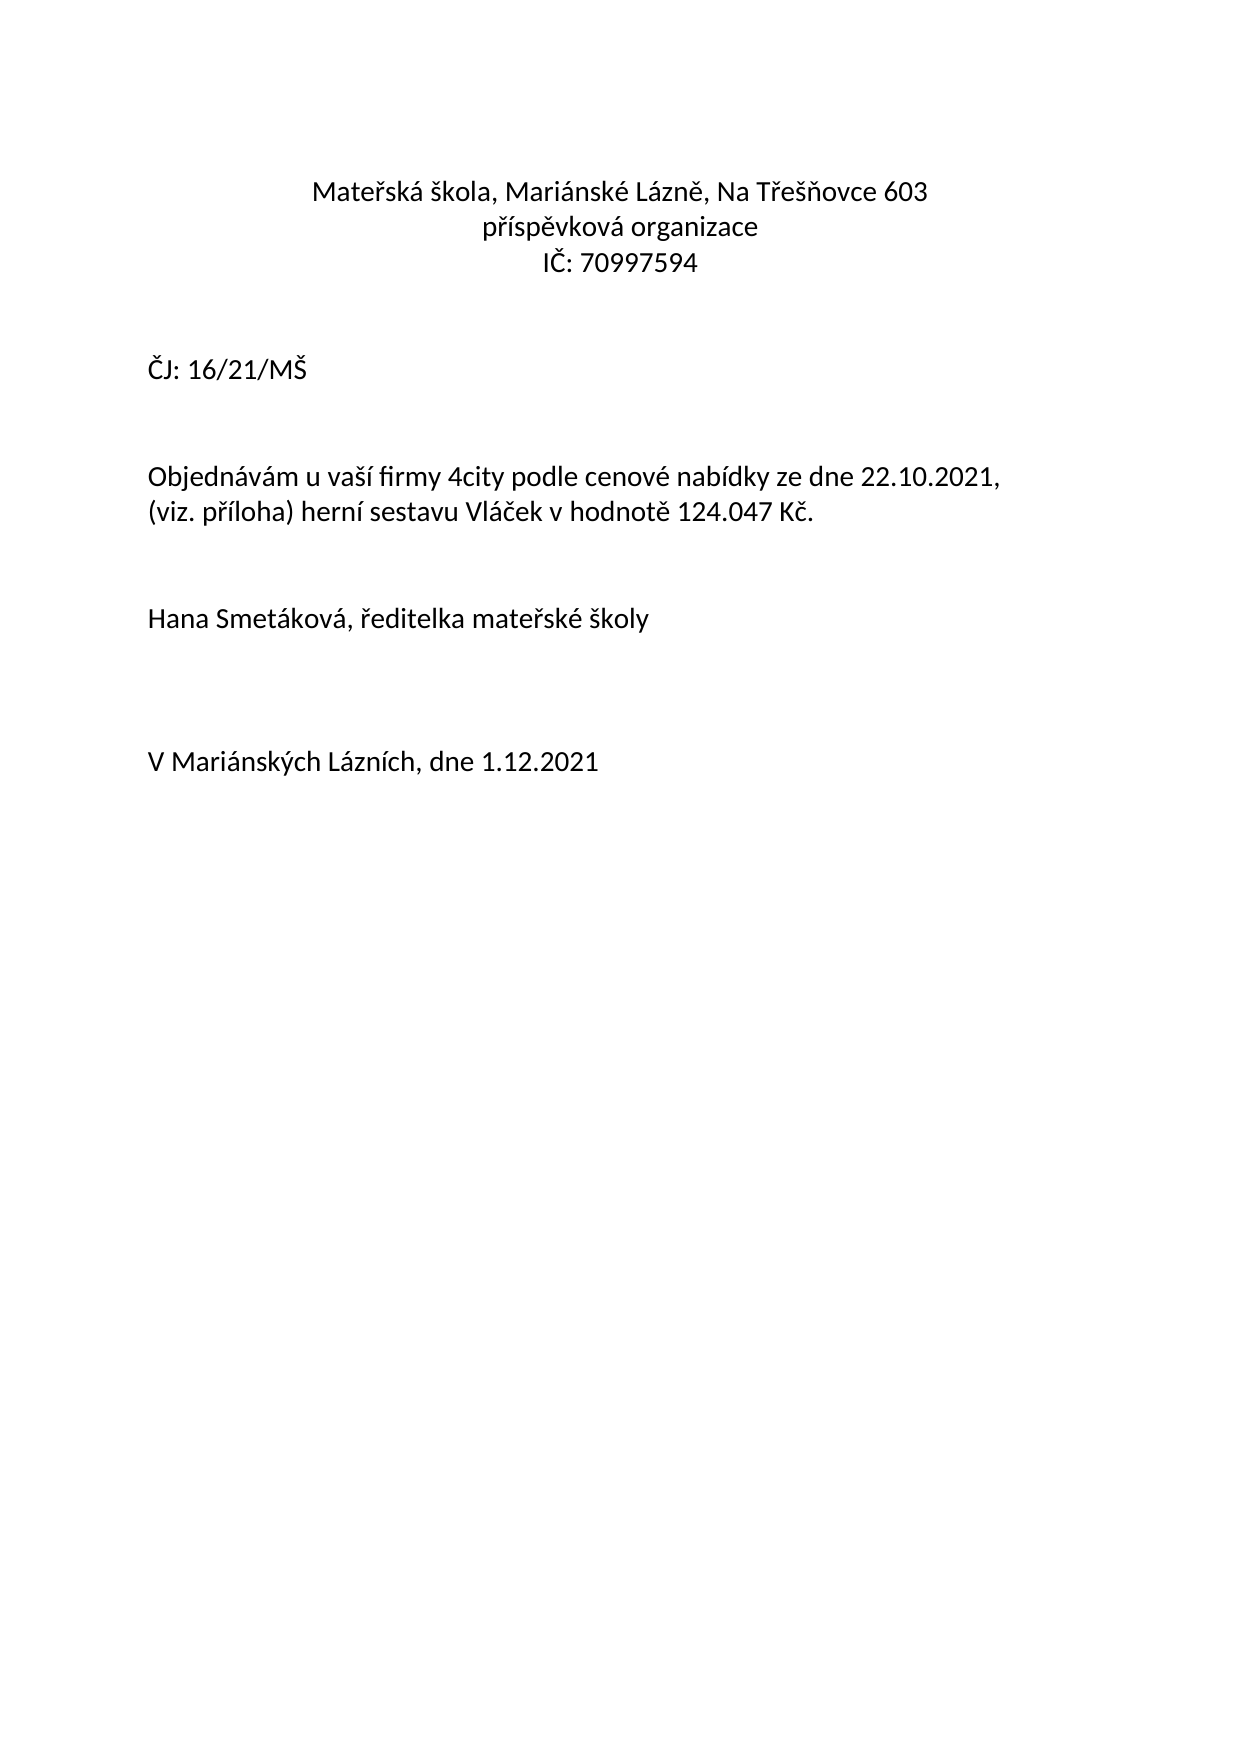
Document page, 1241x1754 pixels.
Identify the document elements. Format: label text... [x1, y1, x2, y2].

text V Mariánských Lázních, dne 1.12.2021 [148, 743, 1093, 778]
text Mateřská škola, Mariánské Lázně, Na Třešňovce 603 [148, 173, 1093, 208]
text (viz. příloha) herní sestavu Vláček v hodnotě 124.047 Kč. [148, 493, 1093, 529]
text Hana Smetáková, ředitelka mateřské školy [148, 600, 1093, 636]
text ČJ: 16/21/MŠ [148, 351, 1093, 386]
text příspěvková organizace [148, 208, 1093, 244]
text IČ: 70997594 [148, 244, 1093, 279]
text Objednávám u vaší firmy 4city podle cenové nabídky ze dne 22.10.2021, [148, 458, 1093, 493]
